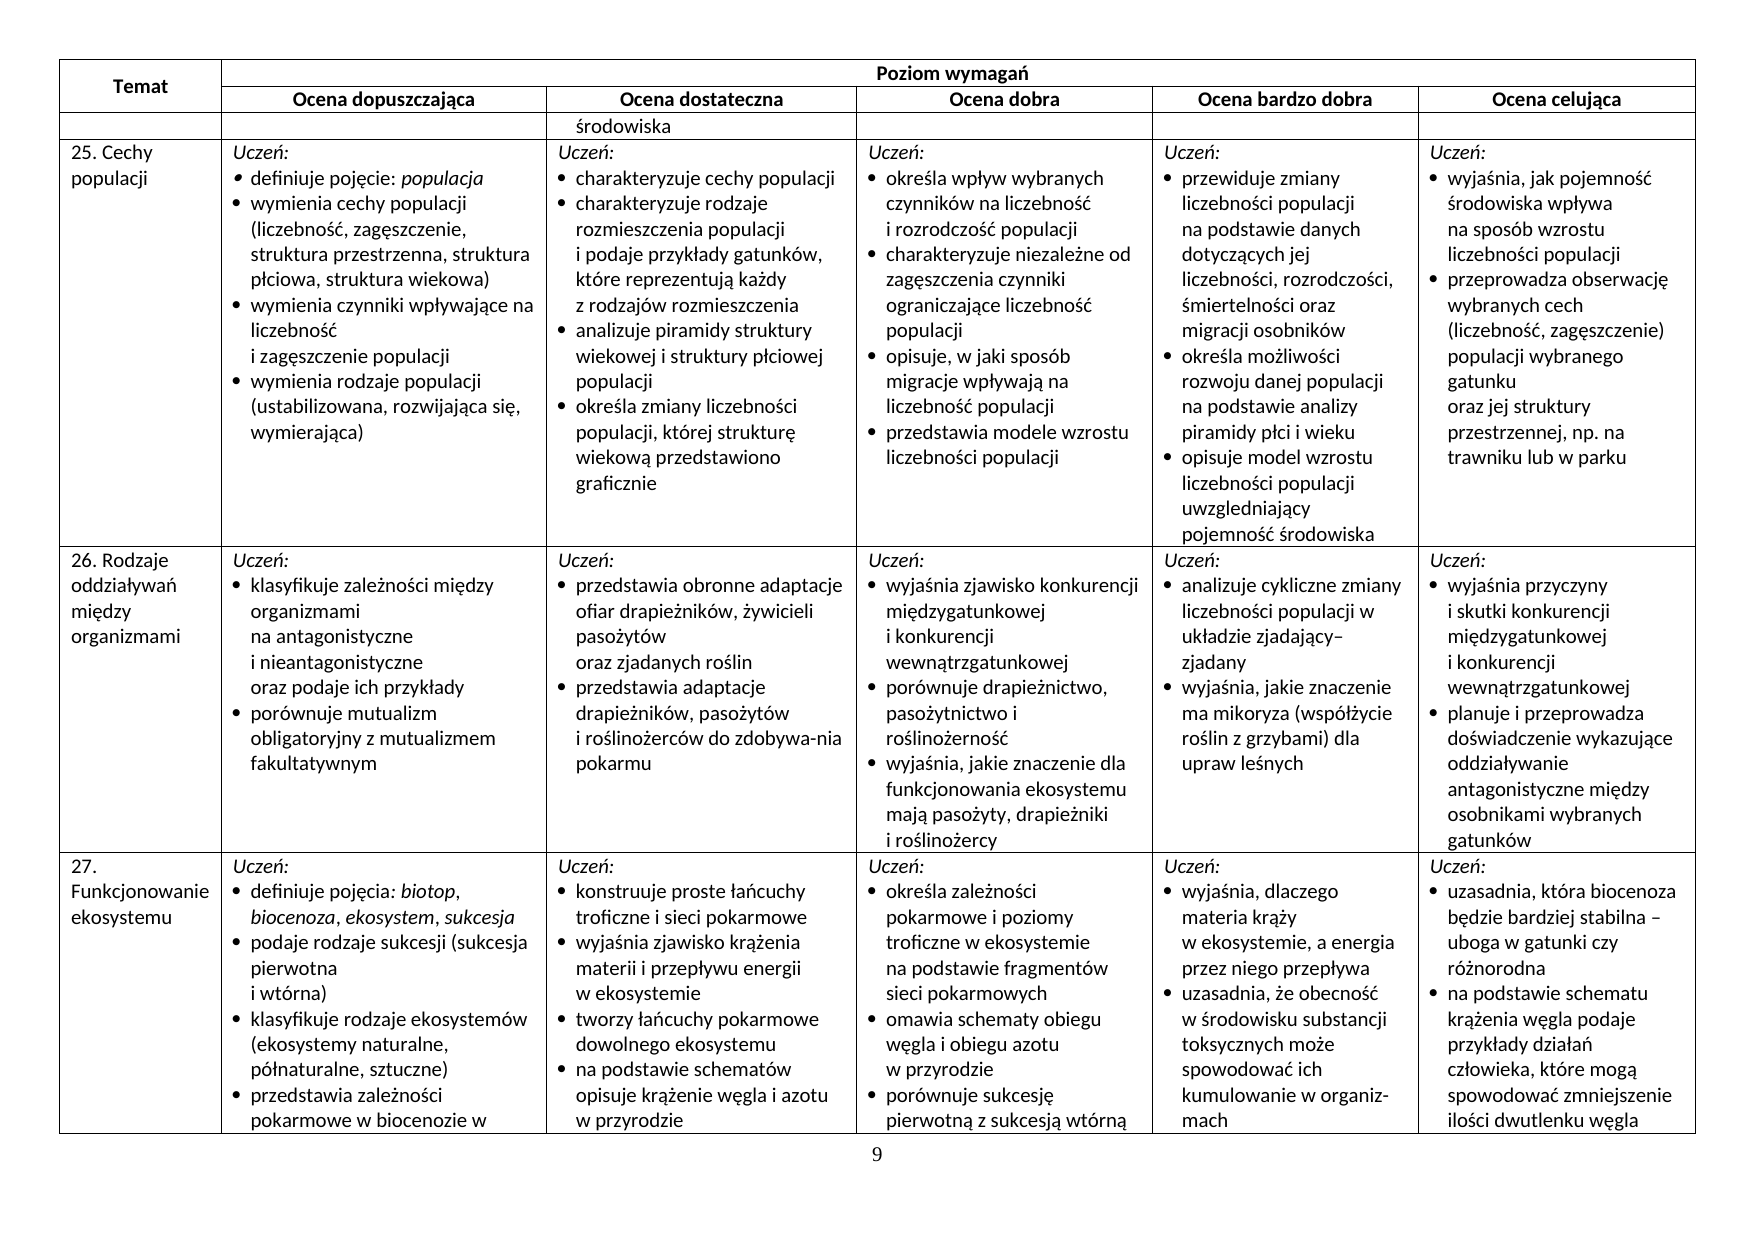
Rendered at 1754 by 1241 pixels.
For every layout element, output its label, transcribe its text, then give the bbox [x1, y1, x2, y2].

table_cell Uczeń: wyjaśnia, jak pojemność środowiska wpływa na sposób wzrostu liczebności populacji przeprowadza obserwację wybranych cech (liczebność, zagęszczenie) populacji wybranego gatunku oraz jej struktury przestrzennej, np. na trawniku lub w parku [1419, 140, 1695, 546]
table_cell Ocena dobra [857, 87, 1152, 112]
table_header Temat [60, 60, 221, 112]
table_cell Uczeń: wyjaśnia przyczyny i skutki konkurencji międzygatunkowej i konkurencji wewnątrzgatunkowej planuje i przeprowadza doświadczenie wykazujące oddziaływanie antagonistyczne między osobnikami wybranych gatunków [1419, 547, 1695, 852]
table_cell Ocena celująca [1419, 87, 1695, 112]
table_cell Uczeń: określa wpływ wybranych czynników na liczebność i rozrodczość populacji charakteryzuje niezależne od zagęszczenia czynniki ograniczające liczebność populacji opisuje, w jaki sposób migracje wpływają na liczebność populacji przedstawia modele wzrostu liczebności populacji [857, 140, 1152, 546]
table_cell 25. Cechy populacji [60, 140, 221, 546]
table_cell 26. Rodzaje oddziaływań między organizmami [60, 547, 221, 852]
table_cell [547, 853, 856, 1133]
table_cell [222, 853, 546, 1133]
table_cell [1153, 853, 1418, 1133]
table_cell Uczeń: klasyfikuje zależności między organizmami na antagonistyczne i nieantagonistyczne oraz podaje ich przykłady porównuje mutualizm obligatoryjny z mutualizmem fakultatywnym [222, 547, 546, 852]
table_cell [1419, 853, 1695, 1133]
table_cell Ocena dostateczna [547, 87, 856, 112]
table_cell Uczeń: wyjaśnia zjawisko konkurencji międzygatunkowej i konkurencji wewnątrzgatunkowej porównuje drapieżnictwo, pasożytnictwo i roślinożerność wyjaśnia, jakie znaczenie dla funkcjonowania ekosystemu mają pasożyty, drapieżniki i roślinożercy [857, 547, 1152, 852]
table_cell Uczeń: analizuje cykliczne zmiany liczebności populacji w układzie zjadający–zjadany wyjaśnia, jakie znaczenie ma mikoryza (współżycie roślin z grzybami) dla upraw leśnych [1153, 547, 1418, 852]
table_cell Ocena bardzo dobra [1153, 87, 1418, 112]
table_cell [60, 113, 221, 138]
table_cell Uczeń: charakteryzuje cechy populacji charakteryzuje rodzaje rozmieszczenia populacji i podaje przykłady gatunków, które reprezentują każdy z rodzajów rozmieszczenia analizuje piramidy struktury wiekowej i struktury płciowej populacji określa zmiany liczebności populacji, której strukturę wiekową przedstawiono graficznie [547, 140, 856, 546]
table_cell 27. Funkcjonowanie ekosystemu [60, 853, 221, 1133]
table_header Poziom wymagań [222, 60, 1695, 86]
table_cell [547, 113, 856, 138]
table_cell Ocena dopuszczająca [222, 87, 546, 112]
table_cell Uczeń: definiuje pojęcie: populacja wymienia cechy populacji (liczebność, zagęszczenie, struktura przestrzenna, struktura płciowa, struktura wiekowa) wymienia czynniki wpływające na liczebność i zagęszczenie populacji wymienia rodzaje populacji (ustabilizowana, rozwijająca się, wymierająca) [222, 140, 546, 546]
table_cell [857, 113, 1152, 138]
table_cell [857, 853, 1152, 1133]
table_cell Uczeń: przedstawia obronne adaptacje ofiar drapieżników, żywicieli pasożytów oraz zjadanych roślin przedstawia adaptacje drapieżników, pasożytów i roślinożerców do zdobywa-nia pokarmu [547, 547, 856, 852]
table_cell Uczeń: przewiduje zmiany liczebności populacji na podstawie danych dotyczących jej liczebności, rozrodczości, śmiertelności oraz migracji osobników określa możliwości rozwoju danej populacji na podstawie analizy piramidy płci i wieku opisuje model wzrostu liczebności populacji uwzgledniający pojemność środowiska [1153, 140, 1418, 546]
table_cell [222, 113, 546, 138]
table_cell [1419, 113, 1695, 138]
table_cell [1153, 113, 1418, 138]
